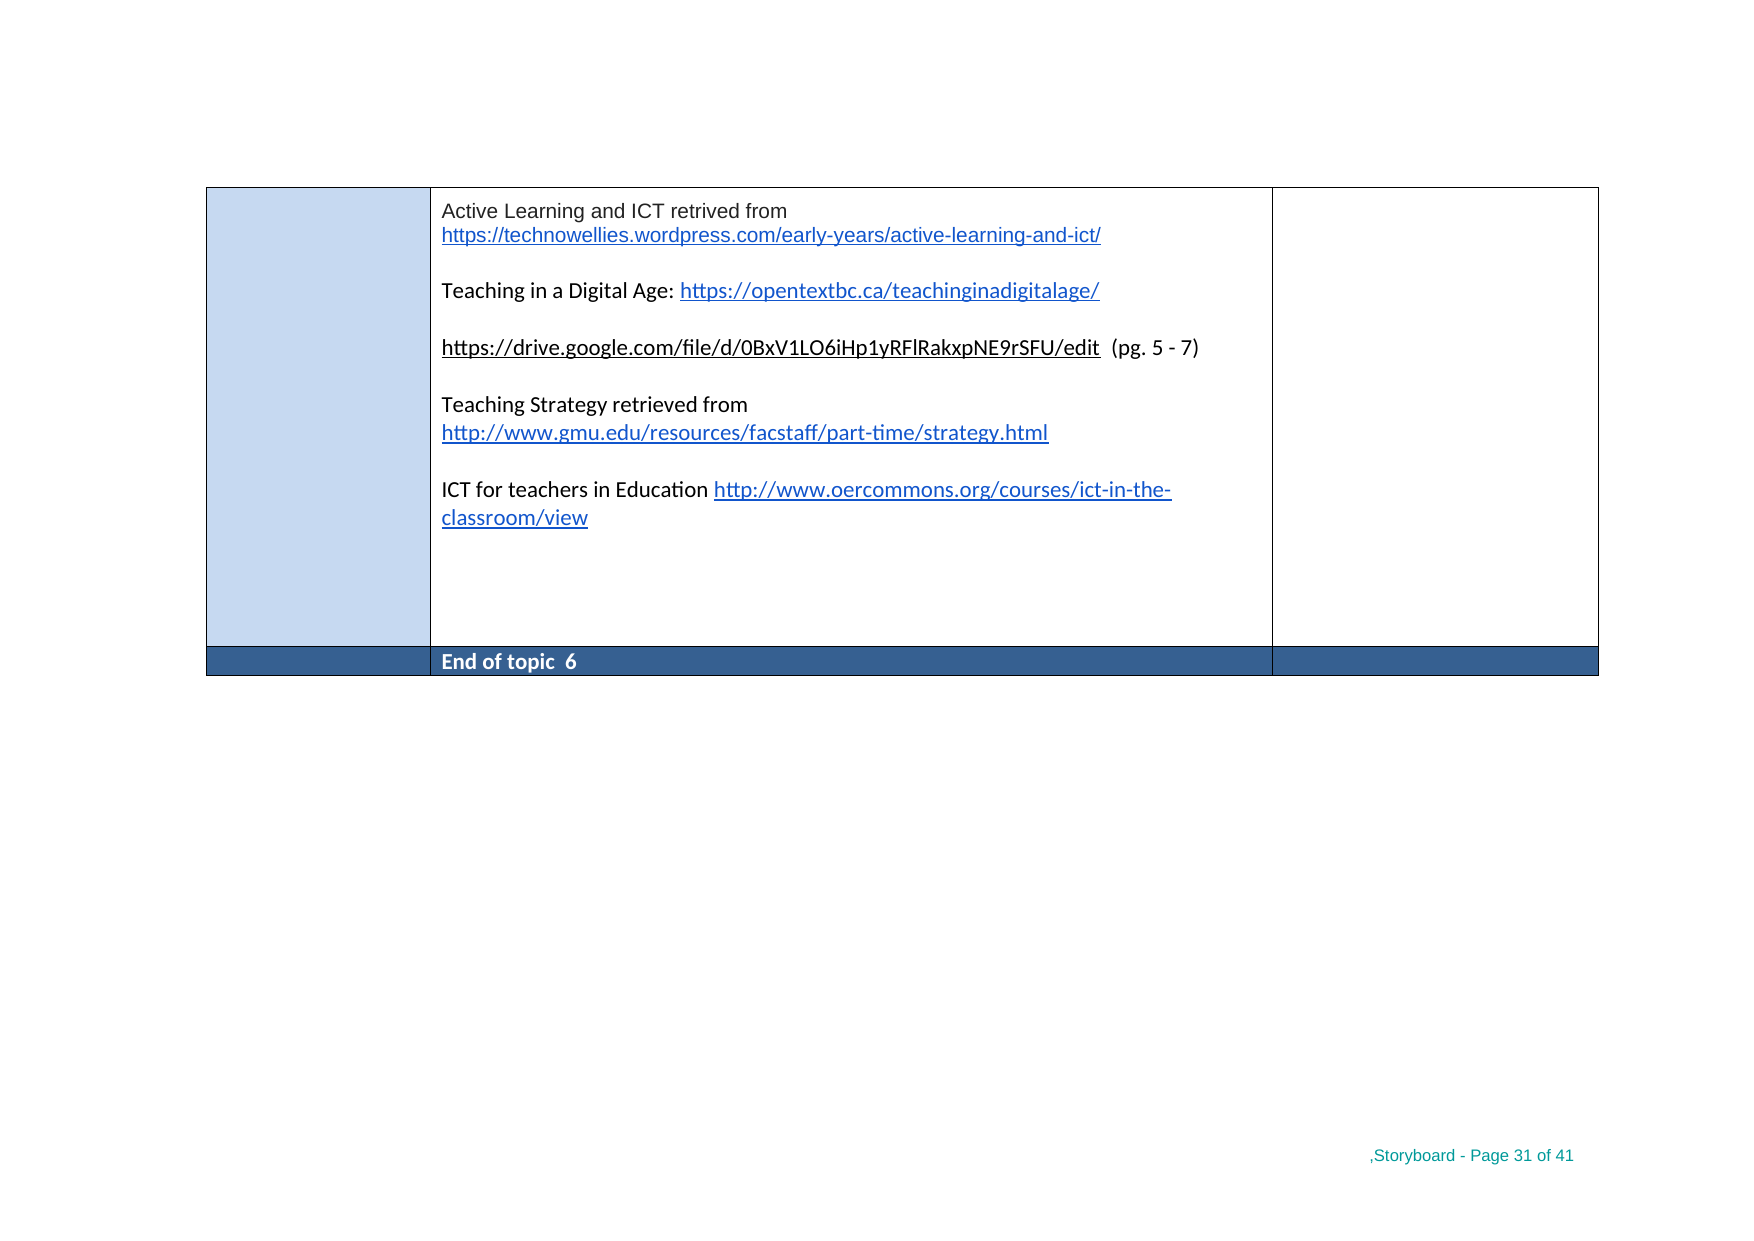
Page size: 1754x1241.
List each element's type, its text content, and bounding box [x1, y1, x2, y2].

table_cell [431, 188, 1272, 646]
table_cell End of topic 6 [431, 647, 1272, 675]
table_cell [1273, 647, 1598, 675]
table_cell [207, 188, 430, 646]
table_cell [207, 647, 430, 675]
table_cell [1273, 188, 1598, 646]
